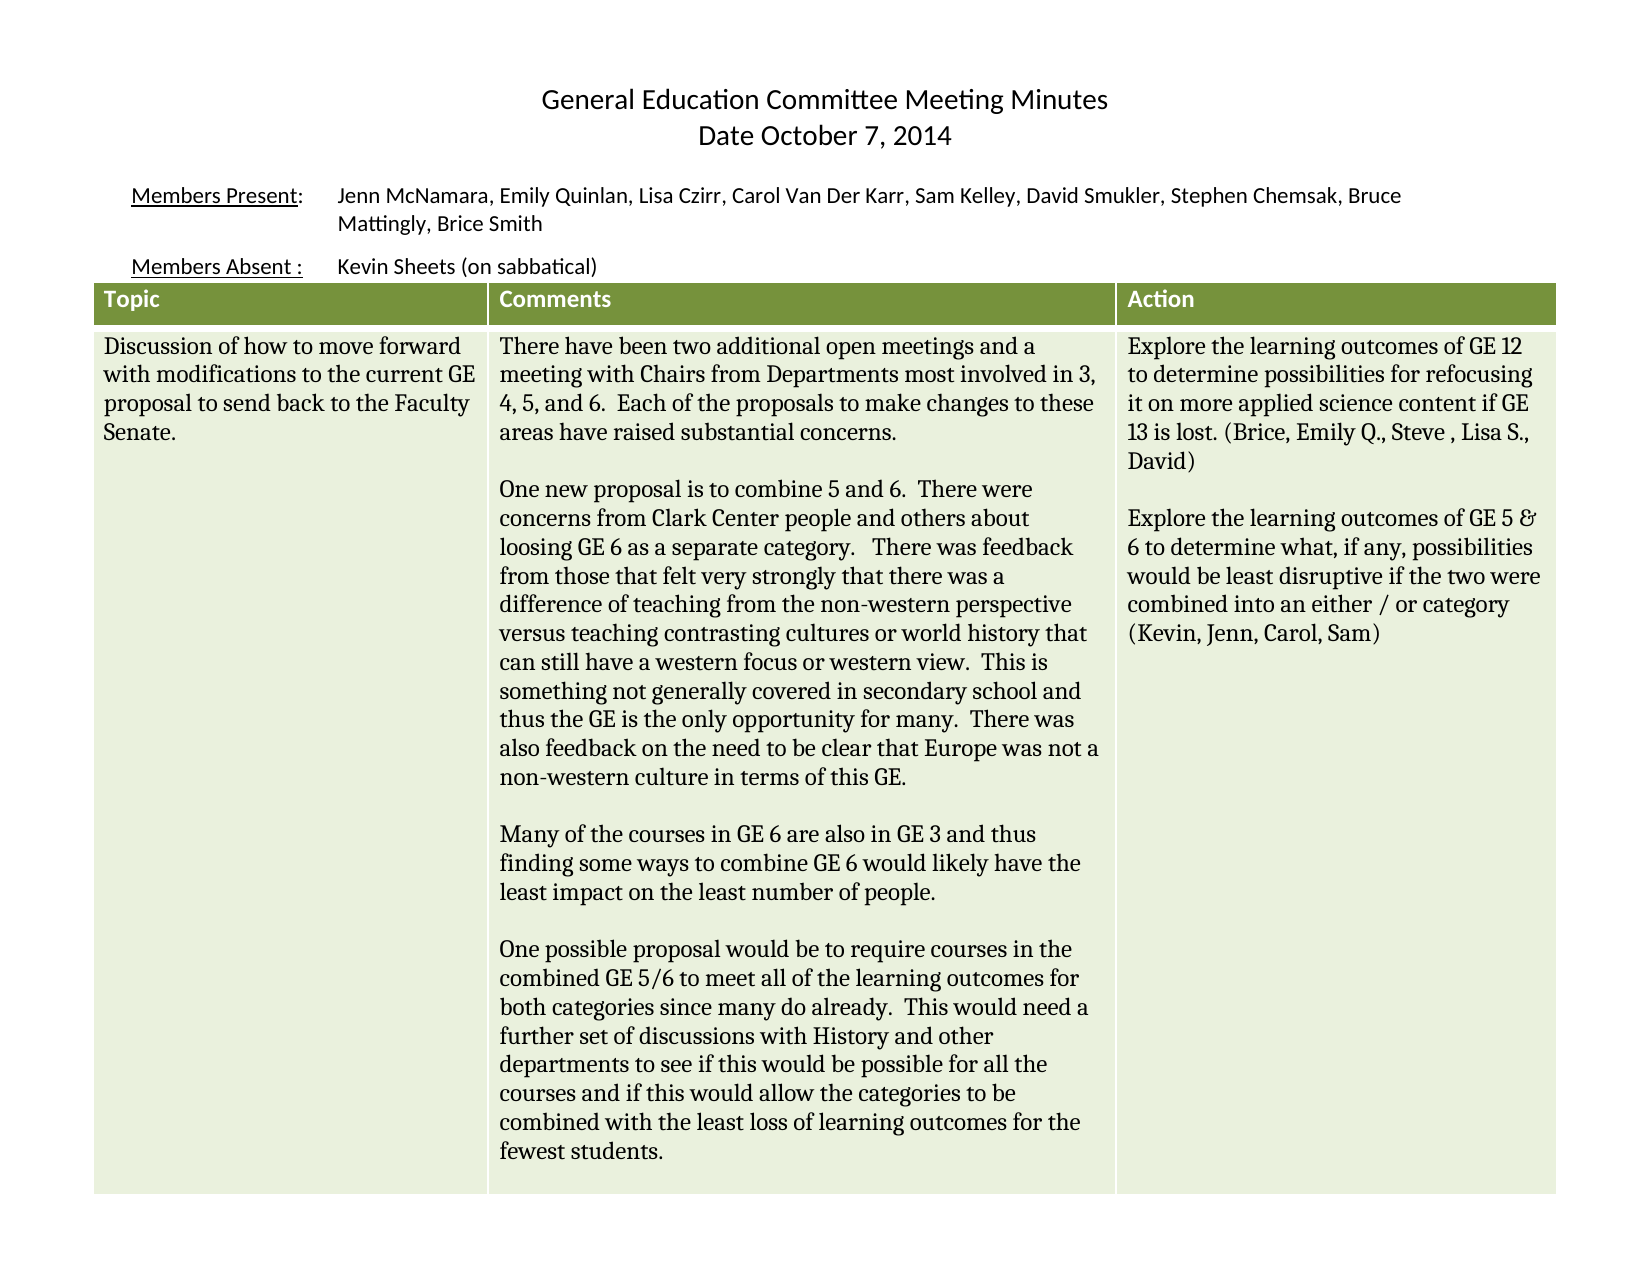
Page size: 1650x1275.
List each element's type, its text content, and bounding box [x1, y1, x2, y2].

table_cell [489, 332, 1115, 1194]
text Members Absent : Kevin Sheets (on sabbatical) [131, 253, 1500, 281]
text Date October 7, 2014 [150, 117, 1500, 152]
table_header Comments [489, 283, 1115, 325]
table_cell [94, 332, 487, 1194]
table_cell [1117, 332, 1556, 1194]
table_header Action [1117, 283, 1556, 325]
text Members Present: Jenn McNamara, Emily Quinlan, Lisa Czirr, Carol Van Der Karr, Sam Kelley, David Smukler, Stephen Chemsak, Bruce Mattingly, Brice Smith [131, 181, 1500, 237]
text General Education Committee Meeting Minutes [150, 81, 1500, 117]
table_header Topic [94, 283, 487, 325]
